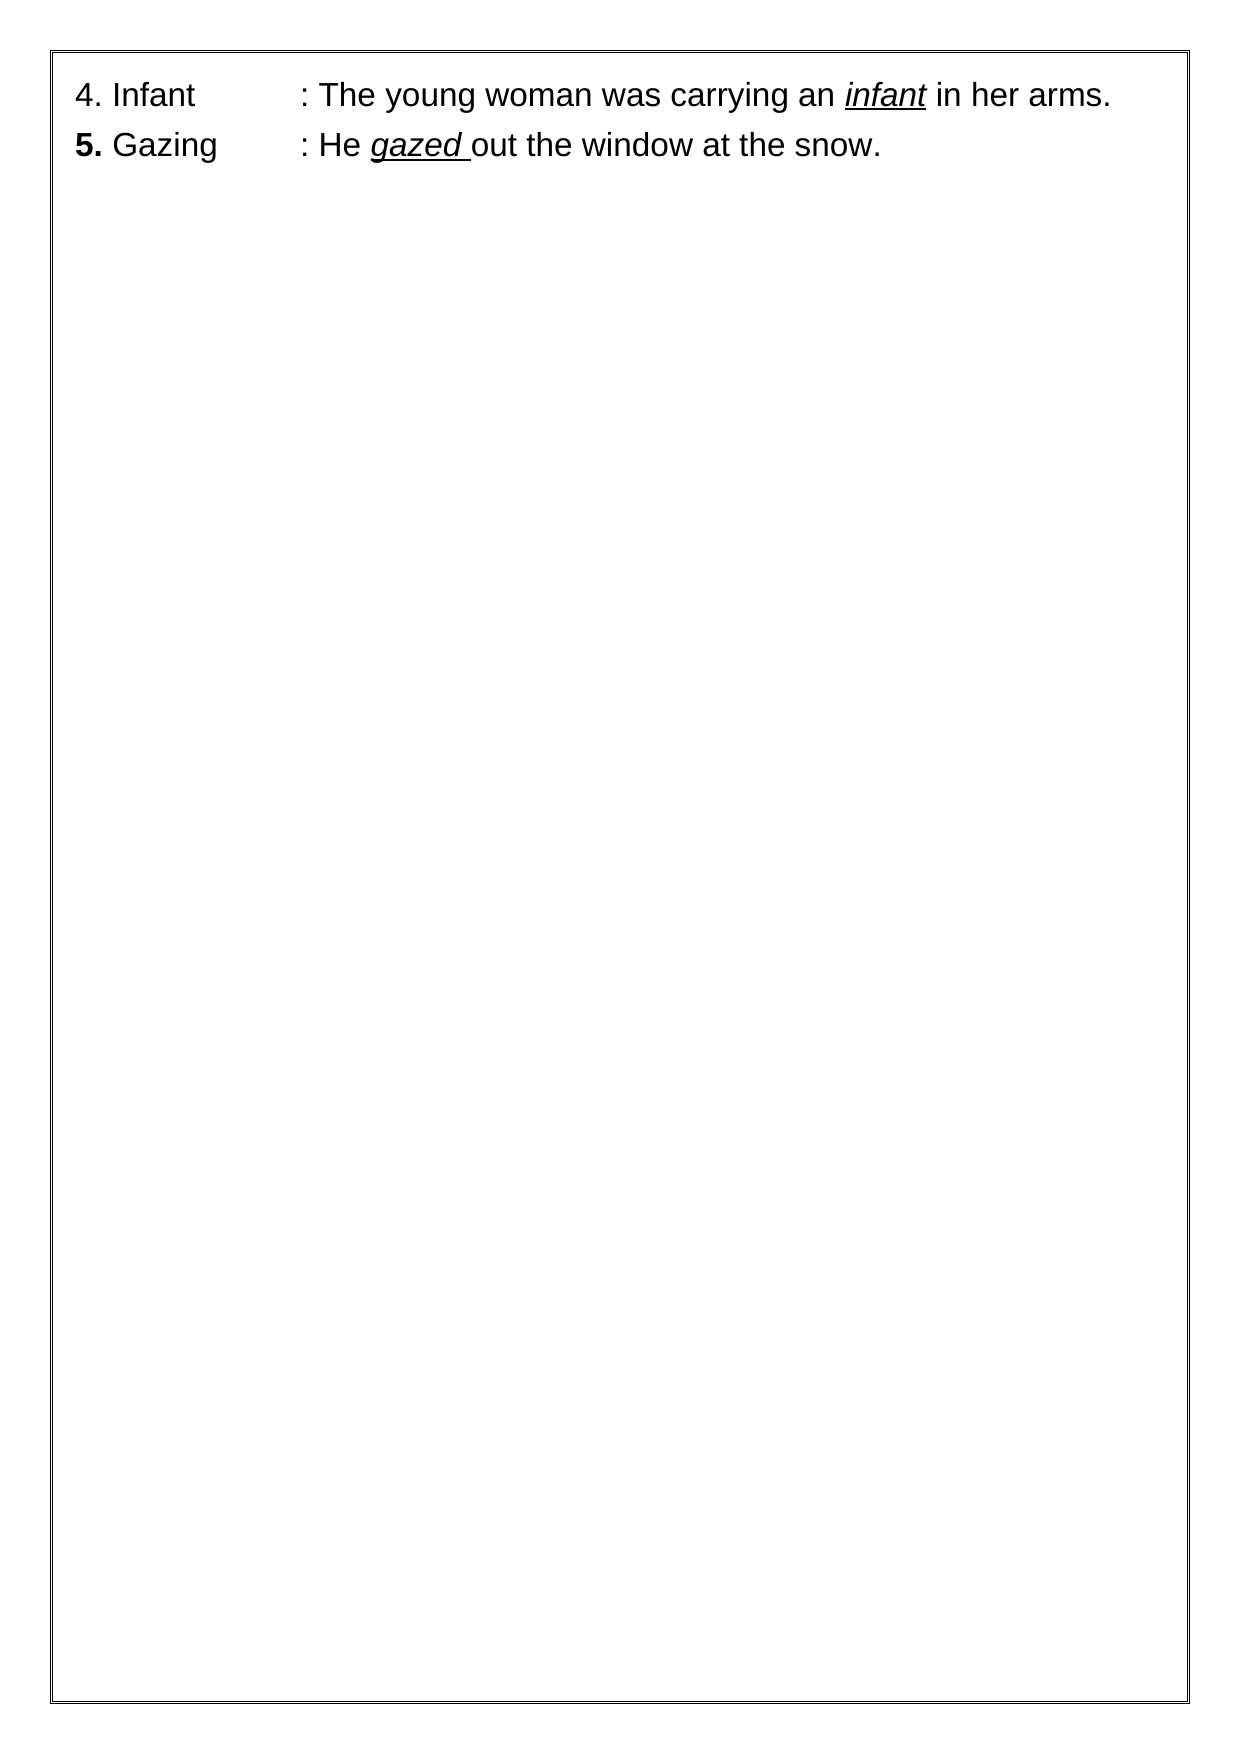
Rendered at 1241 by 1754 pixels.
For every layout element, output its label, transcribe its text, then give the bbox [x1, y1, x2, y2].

text 4. Infant : The young woman was carrying an infant in her arms. [75, 75, 1165, 113]
text 5. Gazing : He gazed out the window at the snow. [75, 125, 1165, 164]
